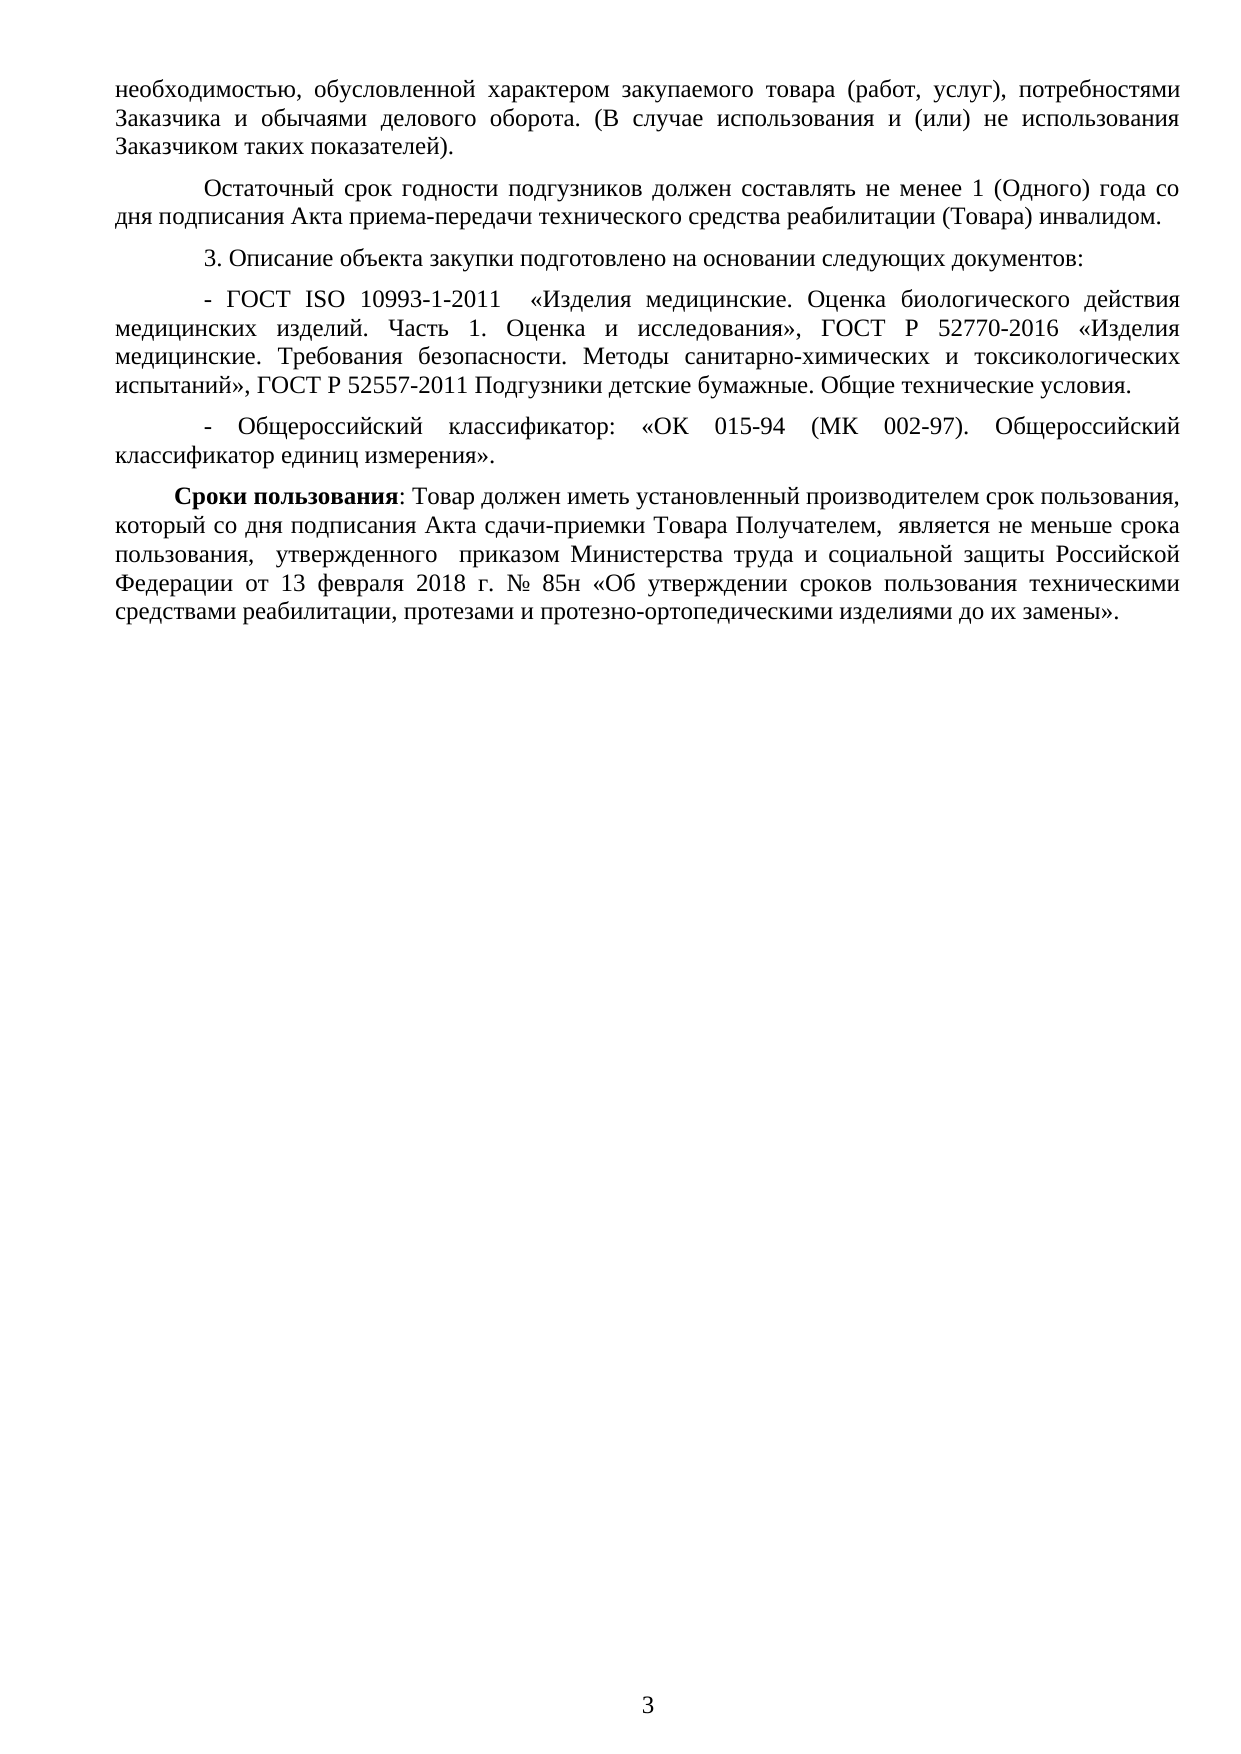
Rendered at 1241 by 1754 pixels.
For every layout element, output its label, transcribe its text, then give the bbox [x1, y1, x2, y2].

text Остаточный срок годности подгузников должен составлять не менее 1 (Одного) года со дня подписания Акта приема-передачи технического средства реабилитации (Товара) инвалидом. [115, 173, 1181, 230]
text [115, 74, 1181, 160]
text Сроки пользования: Товар должен иметь установленный производителем срок пользования, который со дня подписания Акта сдачи-приемки Товара Получателем, является не меньше срока пользования, утвержденного приказом Министерства труда и социальной защиты Российской Федерации от 13 февраля 2018 г. № 85н «Об утверждении сроков пользования техническими средствами реабилитации, протезами и протезно-ортопедическими изделиями до их замены». [115, 481, 1181, 625]
text - ГОСТ ISO 10993-1-2011 «Изделия медицинские. Оценка биологического действия медицинских изделий. Часть 1. Оценка и исследования», ГОСТ Р 52770-2016 «Изделия медицинские. Требования безопасности. Методы санитарно-химических и токсикологических испытаний», ГОСТ Р 52557-2011 Подгузники детские бумажные. Общие технические условия. [115, 284, 1181, 399]
text 3. Описание объекта закупки подготовлено на основании следующих документов: [115, 243, 1181, 271]
text - Общероссийский классификатор: «ОК 015-94 (МК 002-97). Общероссийский классификатор единиц измерения». [115, 411, 1181, 469]
